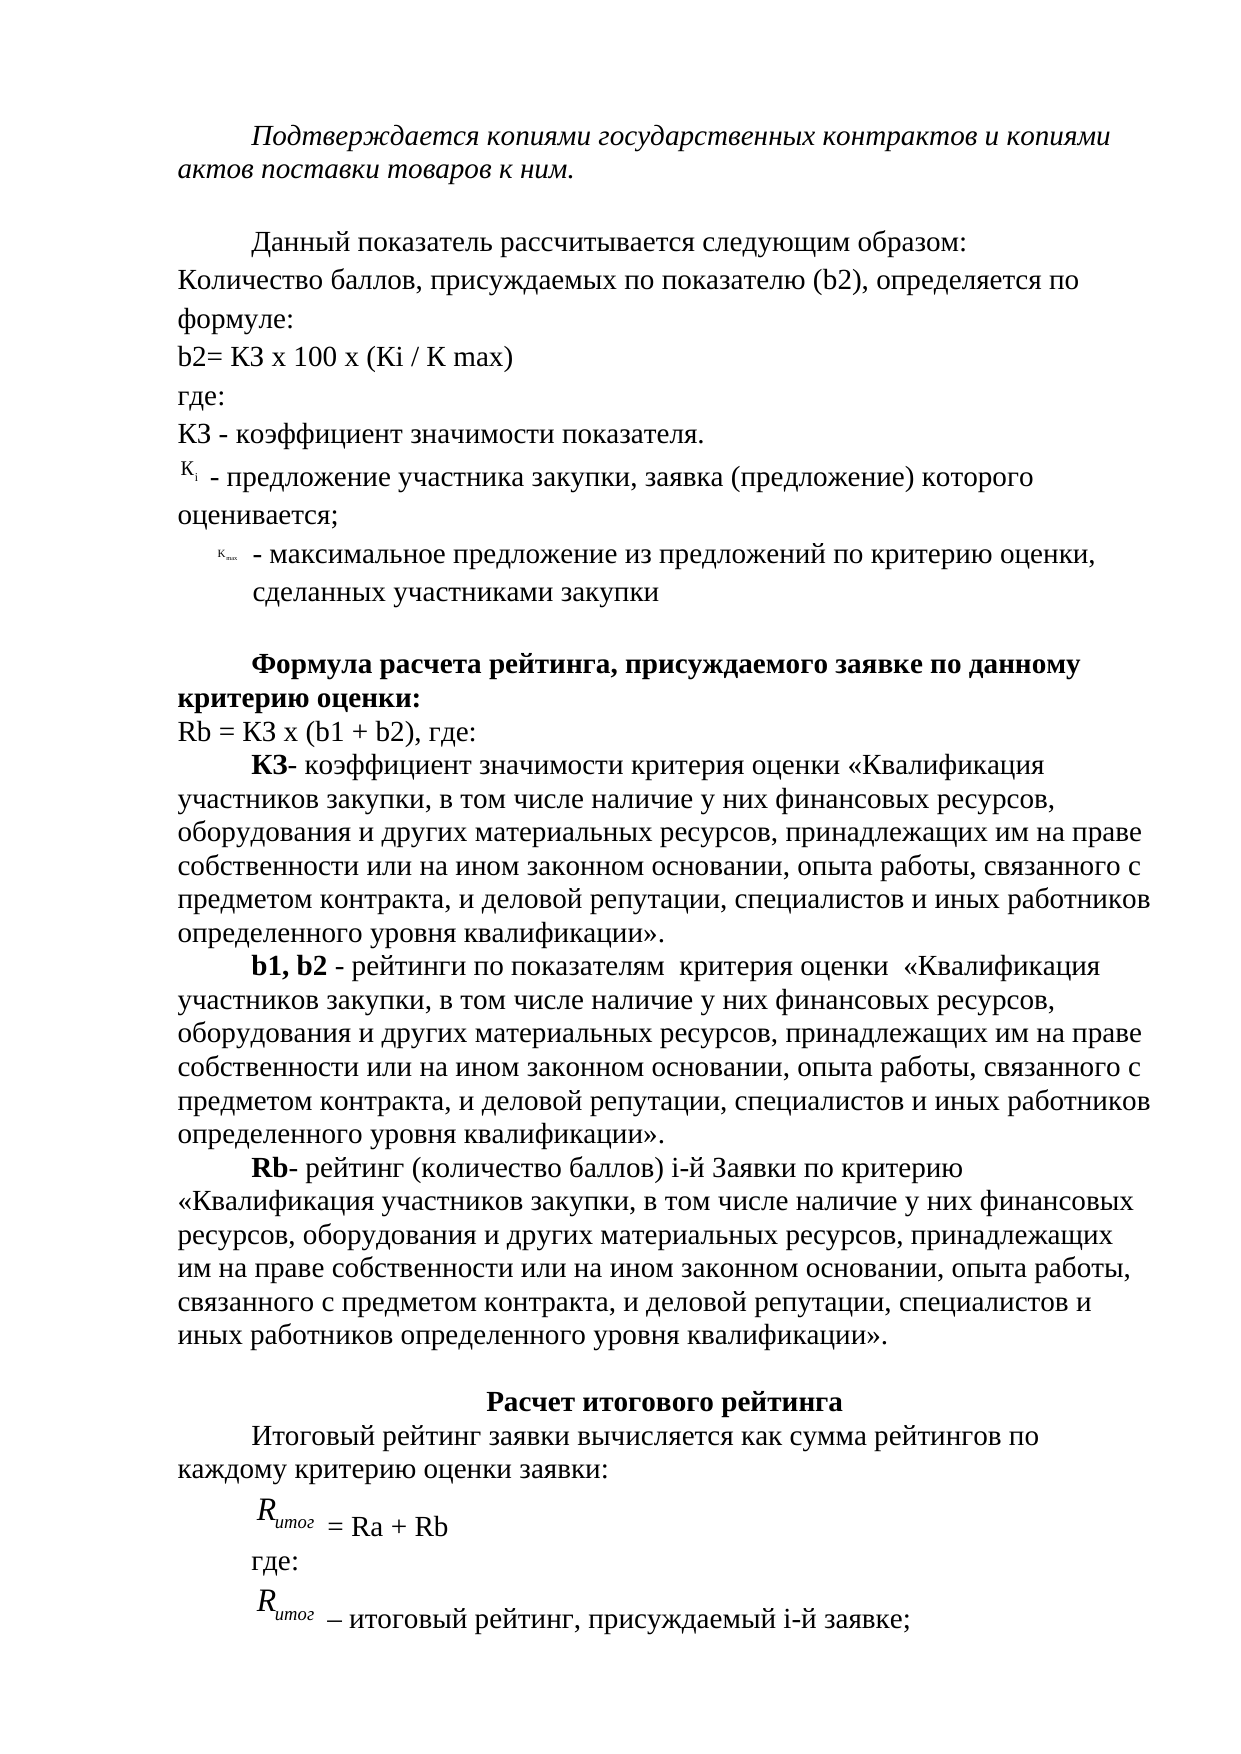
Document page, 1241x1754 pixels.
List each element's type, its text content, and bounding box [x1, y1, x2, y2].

text Формула расчета рейтинга, присуждаемого заявке по данному критерию оценки: [177, 647, 1152, 714]
text b2= КЗ х 100 х (Кi / К max) [177, 339, 1152, 373]
list - максимальное предложение из предложений по критерию оценки, сделанных участниками закупки [215, 536, 1152, 608]
text – итоговый рейтинг, присуждаемый i-й заявке; [177, 1577, 1152, 1634]
text КЗ- коэффициент значимости критерия оценки «Квалификация участников закупки, в том числе наличие у них финансовых ресурсов, оборудования и других материальных ресурсов, принадлежащих им на праве собственности или на ином законном основании, опыта работы, связанного с предметом контракта, и деловой репутации, специалистов и иных работников определенного уровня квалификации». [177, 747, 1152, 948]
text Подтверждается копиями государственных контрактов и копиями актов поставки товаров к ним. [177, 118, 1152, 185]
text Rb- рейтинг (количество баллов) i-й Заявки по критерию «Квалификация участников закупки, в том числе наличие у них финансовых ресурсов, оборудования и других материальных ресурсов, принадлежащих им на праве собственности или на ином законном основании, опыта работы, связанного с предметом контракта, и деловой репутации, специалистов и иных работников определенного уровня квалификации». [177, 1150, 1152, 1351]
text Данный показатель рассчитывается следующим образом: [177, 224, 1152, 257]
text b1, b2 - рейтинги по показателям критерия оценки «Квалификация участников закупки, в том числе наличие у них финансовых ресурсов, оборудования и других материальных ресурсов, принадлежащих им на праве собственности или на ином законном основании, опыта работы, связанного с предметом контракта, и деловой репутации, специалистов и иных работников определенного уровня квалификации». [177, 948, 1152, 1150]
text Rb = КЗ х (b1 + b2), где: [177, 714, 1152, 747]
text где: [177, 378, 1152, 411]
text Итоговый рейтинг заявки вычисляется как сумма рейтингов по каждому критерию оценки заявки: [177, 1418, 1152, 1485]
text - предложение участника закупки, заявка (предложение) которого оценивается; [177, 455, 1152, 531]
text где: [177, 1543, 1152, 1577]
text Количество баллов, присуждаемых по показателю (b2), определяется по формуле: [177, 262, 1152, 334]
text КЗ - коэффициент значимости показателя. [177, 416, 1152, 450]
text Расчет итогового рейтинга [177, 1384, 1152, 1418]
text = Ra + Rb [177, 1485, 1152, 1543]
